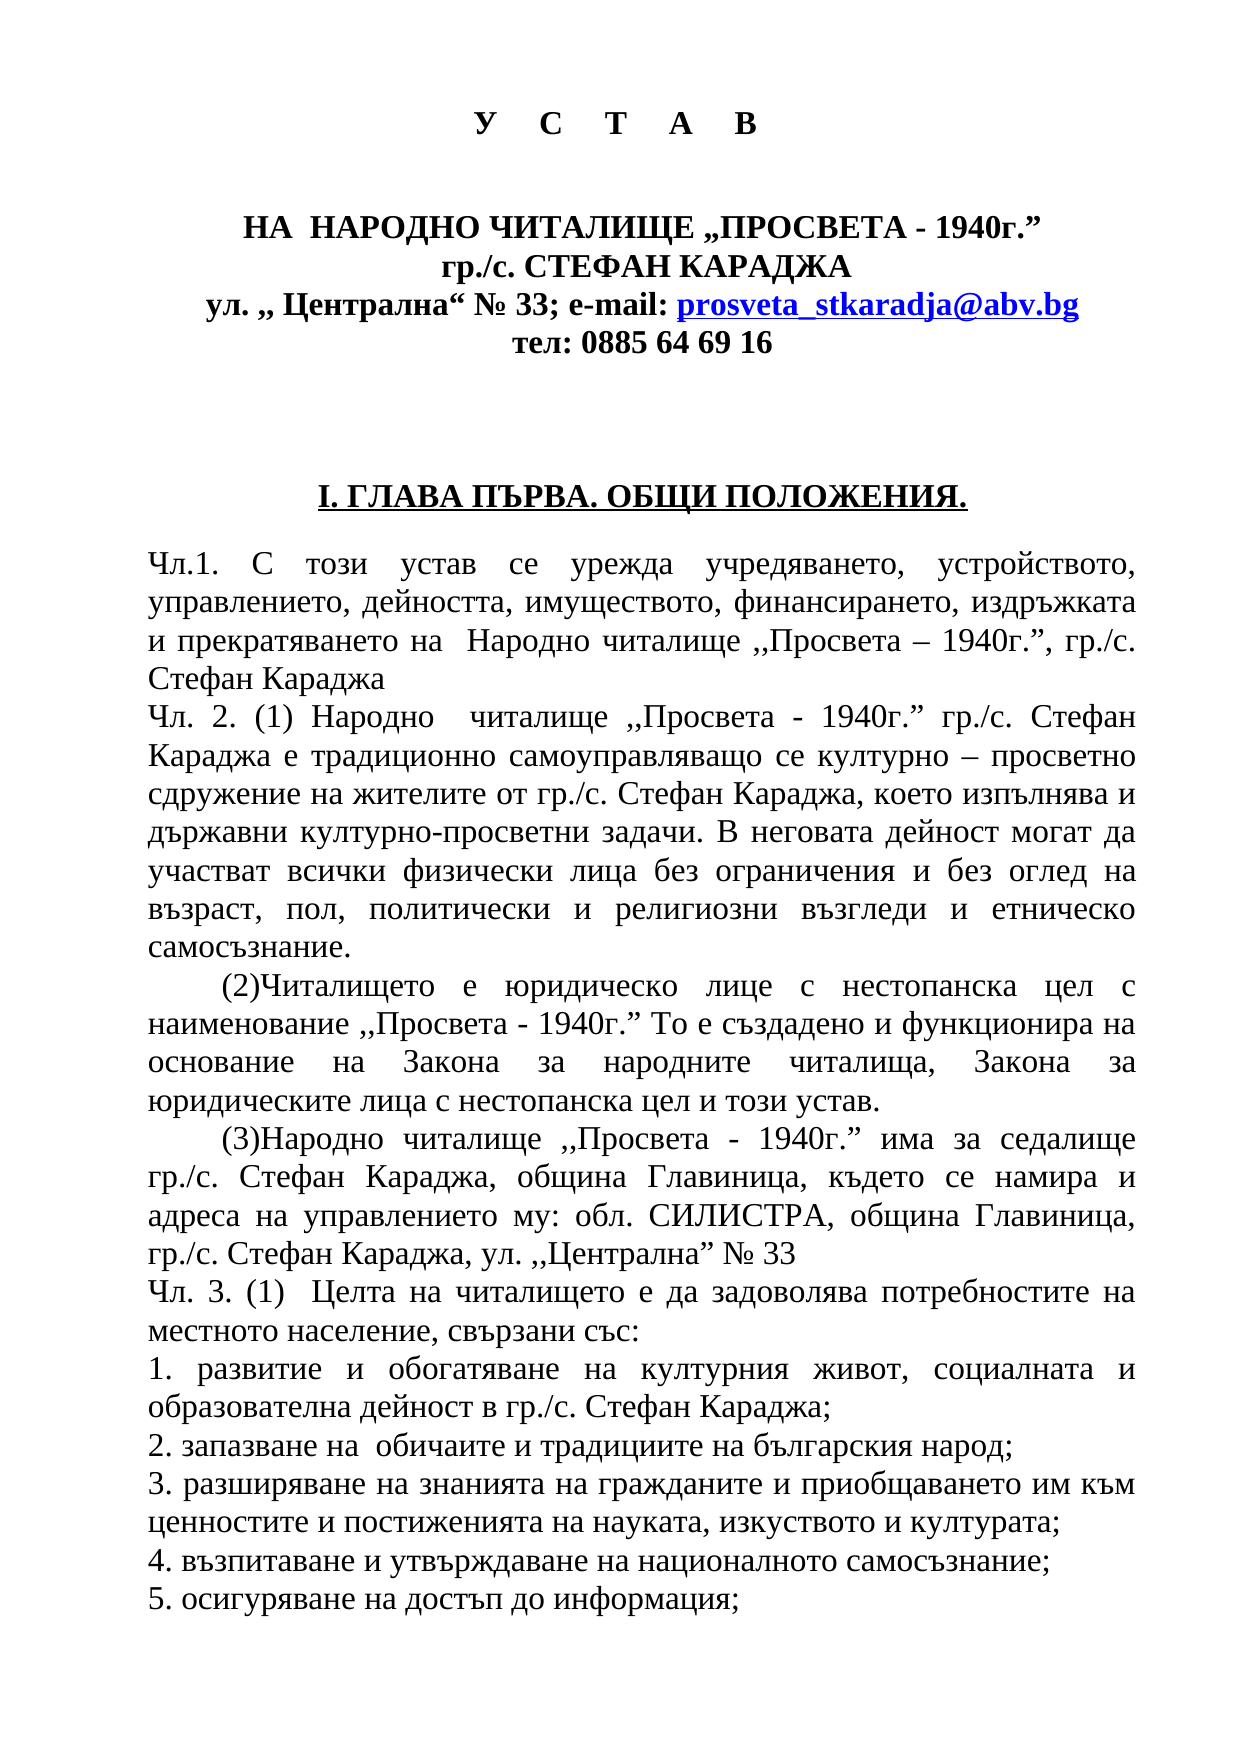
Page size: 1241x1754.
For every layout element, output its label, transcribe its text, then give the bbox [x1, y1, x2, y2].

text 1. развитие и обогатяване на културния живот, социалната и образователна дейност в гр./с. Стефан Караджа; [148, 1348, 1137, 1425]
text 5. осигуряване на достъп до информация; [148, 1578, 1137, 1617]
text ул. ,, Централна“ № 33; е-mail: prosveta_stkaradja@abv.bg [148, 284, 1137, 323]
text Чл.1. С този устав се урежда учредяването, устройството, управлението, дейността, имуществото, финансирането, издръжката и прекратяването на Народно читалище ,,Просвета – 1940г.”, гр./с. Стефан Караджа [148, 543, 1137, 697]
text гр./с. СТЕФАН КАРАДЖА [148, 246, 1137, 284]
text 2. запазване на обичаите и традициите на българския народ; [148, 1425, 1137, 1463]
text тел: 0885 64 69 16 [148, 323, 1137, 361]
text 4. възпитаване и утвърждаване на националното самосъзнание; [148, 1540, 1137, 1578]
text У С Т А В [148, 103, 1137, 142]
text НА НАРОДНО ЧИТАЛИЩЕ „ПРОСВЕТА - 1940г.” [148, 208, 1137, 246]
text Чл. 3. (1) Целта на читалището е да задоволява потребностите на местното население, свързани със: [148, 1272, 1137, 1348]
text І. ГЛАВА ПЪРВА. ОБЩИ ПОЛОЖЕНИЯ. [148, 476, 1137, 514]
text (2)Читалището е юридическо лице с нестопанска цел с наименование ,,Просвета - 1940г.” То е създадено и функционира на основание на Закона за народните читалища, Закона за юридическите лица с нестопанска цел и този устав. [148, 965, 1137, 1118]
text Чл. 2. (1) Народно читалище ,,Просвета - 1940г.” гр./с. Стефан Караджа е традиционно самоуправляващо се културно – просветно сдружение на жителите от гр./с. Стефан Караджа, което изпълнява и държавни културно-просветни задачи. В неговата дейност могат да участват всички физически лица без ограничения и без оглед на възраст, пол, политически и религиозни възгледи и етническо самосъзнание. [148, 697, 1137, 965]
text (3)Народно читалище ,,Просвета - 1940г.” има за седалище гр./с. Стефан Караджа, община Главиница, където се намира и адреса на управлението му: обл. СИЛИСТРА, община Главиница, гр./с. Стефан Караджа, ул. ,,Централна” № 33 [148, 1118, 1137, 1272]
text 3. разширяване на знанията на гражданите и приобщаването им към ценностите и постиженията на науката, изкуството и културата; [148, 1463, 1137, 1540]
